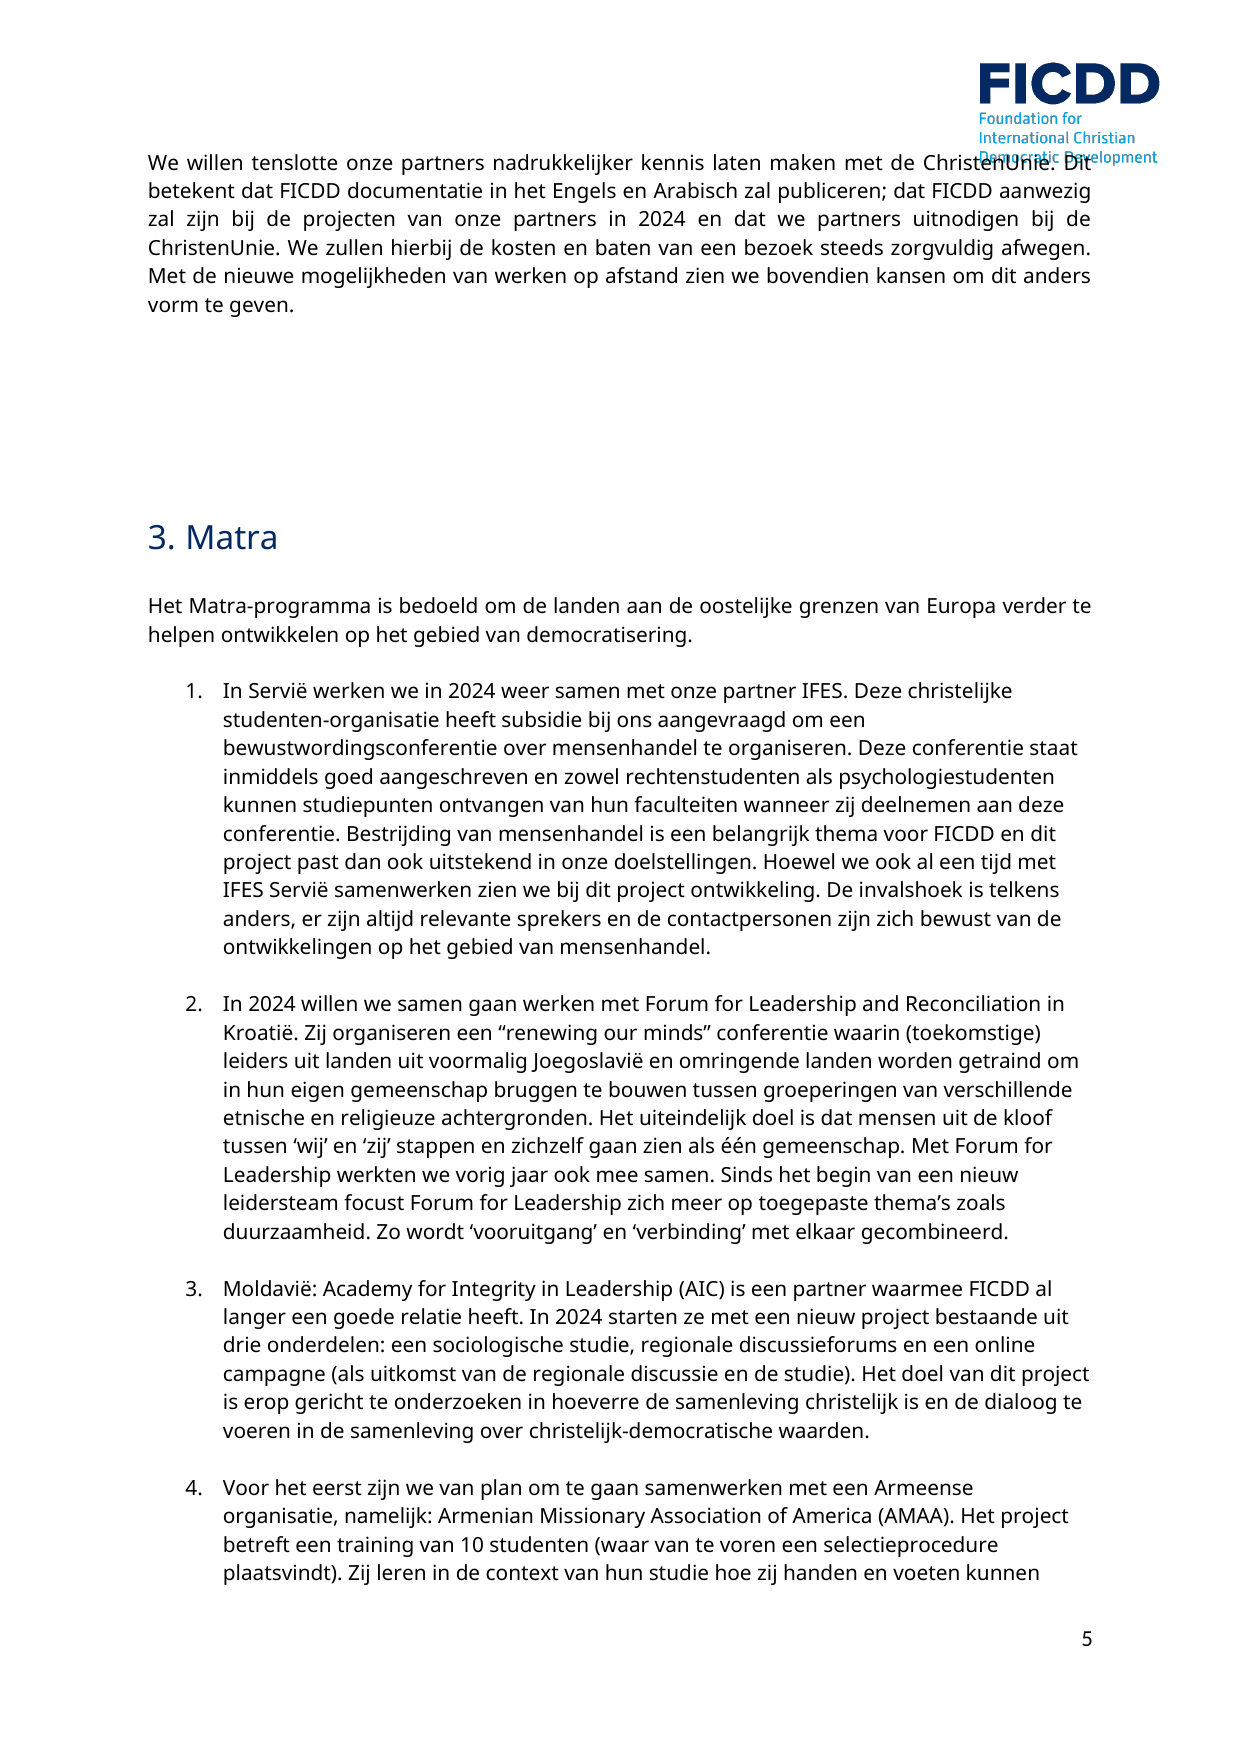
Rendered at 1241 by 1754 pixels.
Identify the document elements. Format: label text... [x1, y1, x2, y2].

list Moldavië: Academy for Integrity in Leadership (AIC) is een partner waarmee FICDD al langer een goede relatie heeft. In 2024 starten ze met een nieuw project bestaande uit drie onderdelen: een sociologische studie, regionale discussieforums en een online campagne (als uitkomst van de regionale discussie en de studie). Het doel van dit project is erop gericht te onderzoeken in hoeverre de samenleving christelijk is en de dialoog te voeren in de samenleving over christelijk-democratische waarden. [185, 1274, 1093, 1444]
text Het Matra-programma is bedoeld om de landen aan de oostelijke grenzen van Europa verder te helpen ontwikkelen op het gebied van democratisering. [148, 591, 1093, 648]
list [185, 1473, 1093, 1587]
list In Servië werken we in 2024 weer samen met onze partner IFES. Deze christelijke studenten-organisatie heeft subsidie bij ons aangevraagd om een bewustwordingsconferentie over mensenhandel te organiseren. Deze conferentie staat inmiddels goed aangeschreven en zowel rechtenstudenten als psychologiestudenten kunnen studiepunten ontvangen van hun faculteiten wanneer zij deelnemen aan deze conferentie. Bestrijding van mensenhandel is een belangrijk thema voor FICDD en dit project past dan ook uitstekend in onze doelstellingen. Hoewel we ook al een tijd met IFES Servië samenwerken zien we bij dit project ontwikkeling. De invalshoek is telkens anders, er zijn altijd relevante sprekers en de contactpersonen zijn zich bewust van de ontwikkelingen op het gebied van mensenhandel. [185, 677, 1093, 961]
picture [976, 53, 1161, 166]
list In 2024 willen we samen gaan werken met Forum for Leadership and Reconciliation in Kroatië. Zij organiseren een “renewing our minds” conferentie waarin (toekomstige) leiders uit landen uit voormalig Joegoslavië en omringende landen worden getraind om in hun eigen gemeenschap bruggen te bouwen tussen groeperingen van verschillende etnische en religieuze achtergronden. Het uiteindelijk doel is dat mensen uit de kloof tussen ‘wij’ en ‘zij’ stappen en zichzelf gaan zien als één gemeenschap. Met Forum for Leadership werkten we vorig jaar ook mee samen. Sinds het begin van een nieuw leidersteam focust Forum for Leadership zich meer op toegepaste thema’s zoals duurzaamheid. Zo wordt ‘vooruitgang’ en ‘verbinding’ met elkaar gecombineerd. [185, 989, 1093, 1245]
text We willen tenslotte onze partners nadrukkelijker kennis laten maken met de ChristenUnie. Dit betekent dat FICDD documentatie in het Engels en Arabisch zal publiceren; dat FICDD aanwezig zal zijn bij de projecten van onze partners in 2024 en dat we partners uitnodigen bij de ChristenUnie. We zullen hierbij de kosten en baten van een bezoek steeds zorgvuldig afwegen. Met de nieuwe mogelijkheden van werken op afstand zien we bovendien kansen om dit anders vorm te geven. [148, 148, 1093, 318]
subtitle Matra [148, 514, 1093, 559]
